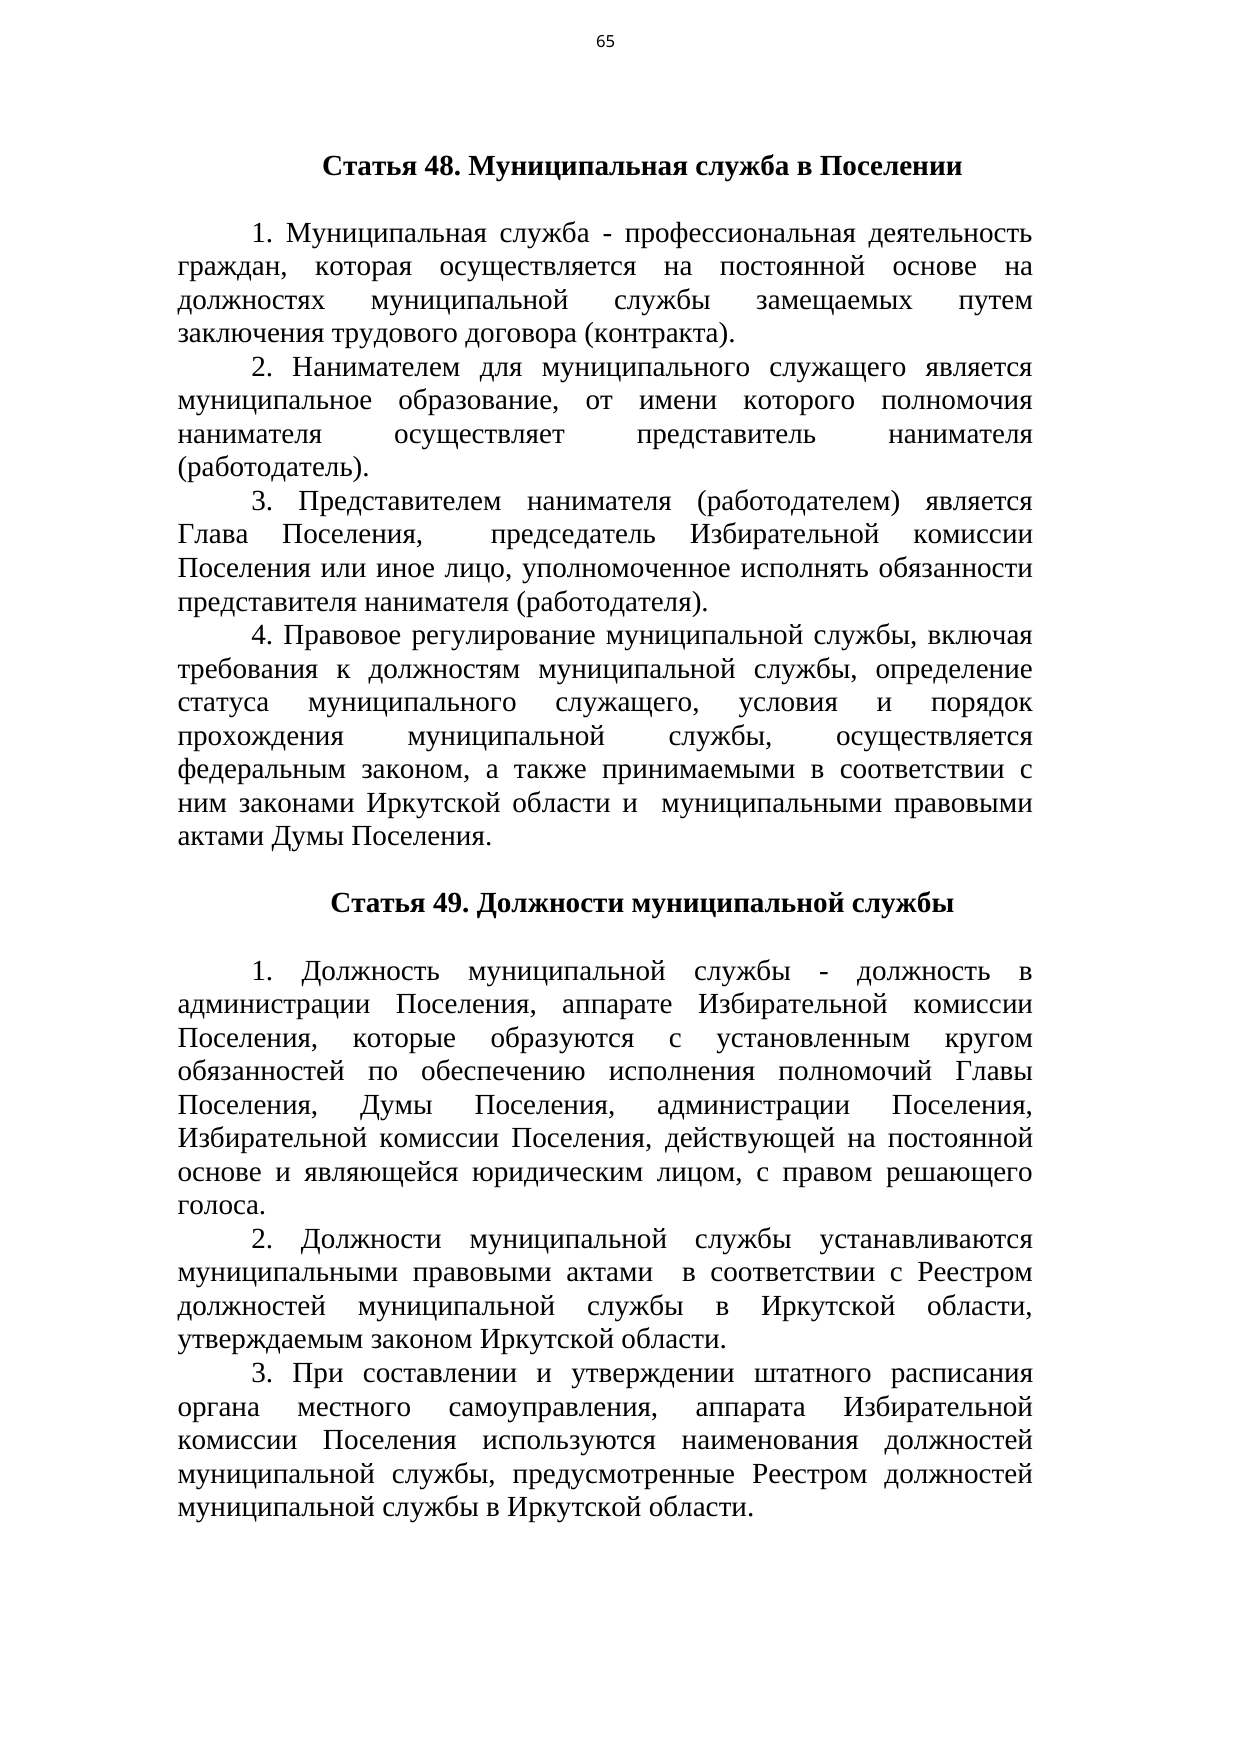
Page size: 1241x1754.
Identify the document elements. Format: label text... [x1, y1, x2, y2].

text 3. Представителем нанимателя (работодателем) является Глава Поселения, председатель Избирательной комиссии Поселения или иное лицо, уполномоченное исполнять обязанности представителя нанимателя (работодателя). [177, 483, 1033, 617]
text 2. Должности муниципальной службы устанавливаются муниципальными правовыми актами в соответствии с Реестром должностей муниципальной службы в Иркутской области, утверждаемым законом Иркутской области. [177, 1221, 1033, 1355]
text 4. Правовое регулирование муниципальной службы, включая требования к должностям муниципальной службы, определение статуса муниципального служащего, условия и порядок прохождения муниципальной службы, осуществляется федеральным законом, а также принимаемыми в соответствии с ним законами Иркутской области и муниципальными правовыми актами Думы Поселения. [177, 617, 1033, 852]
text Статья 48. Муниципальная служба в Поселении [177, 148, 1033, 181]
text 2. Нанимателем для муниципального служащего является муниципальное образование, от имени которого полномочия нанимателя осуществляет представитель нанимателя (работодатель). [177, 349, 1033, 483]
text 1. Муниципальная служба - профессиональная деятельность граждан, которая осуществляется на постоянной основе на должностях муниципальной службы замещаемых путем заключения трудового договора (контракта). [177, 215, 1033, 349]
text Статья 49. Должности муниципальной службы [177, 886, 1033, 919]
text 1. Должность муниципальной службы - должность в администрации Поселения, аппарате Избирательной комиссии Поселения, которые образуются с установленным кругом обязанностей по обеспечению исполнения полномочий Главы Поселения, Думы Поселения, администрации Поселения, Избирательной комиссии Поселения, действующей на постоянной основе и являющейся юридическим лицом, с правом решающего голоса. [177, 953, 1033, 1221]
text 3. При составлении и утверждении штатного расписания органа местного самоуправления, аппарата Избирательной комиссии Поселения используются наименования должностей муниципальной службы, предусмотренные Реестром должностей муниципальной службы в Иркутской области. [177, 1355, 1033, 1523]
